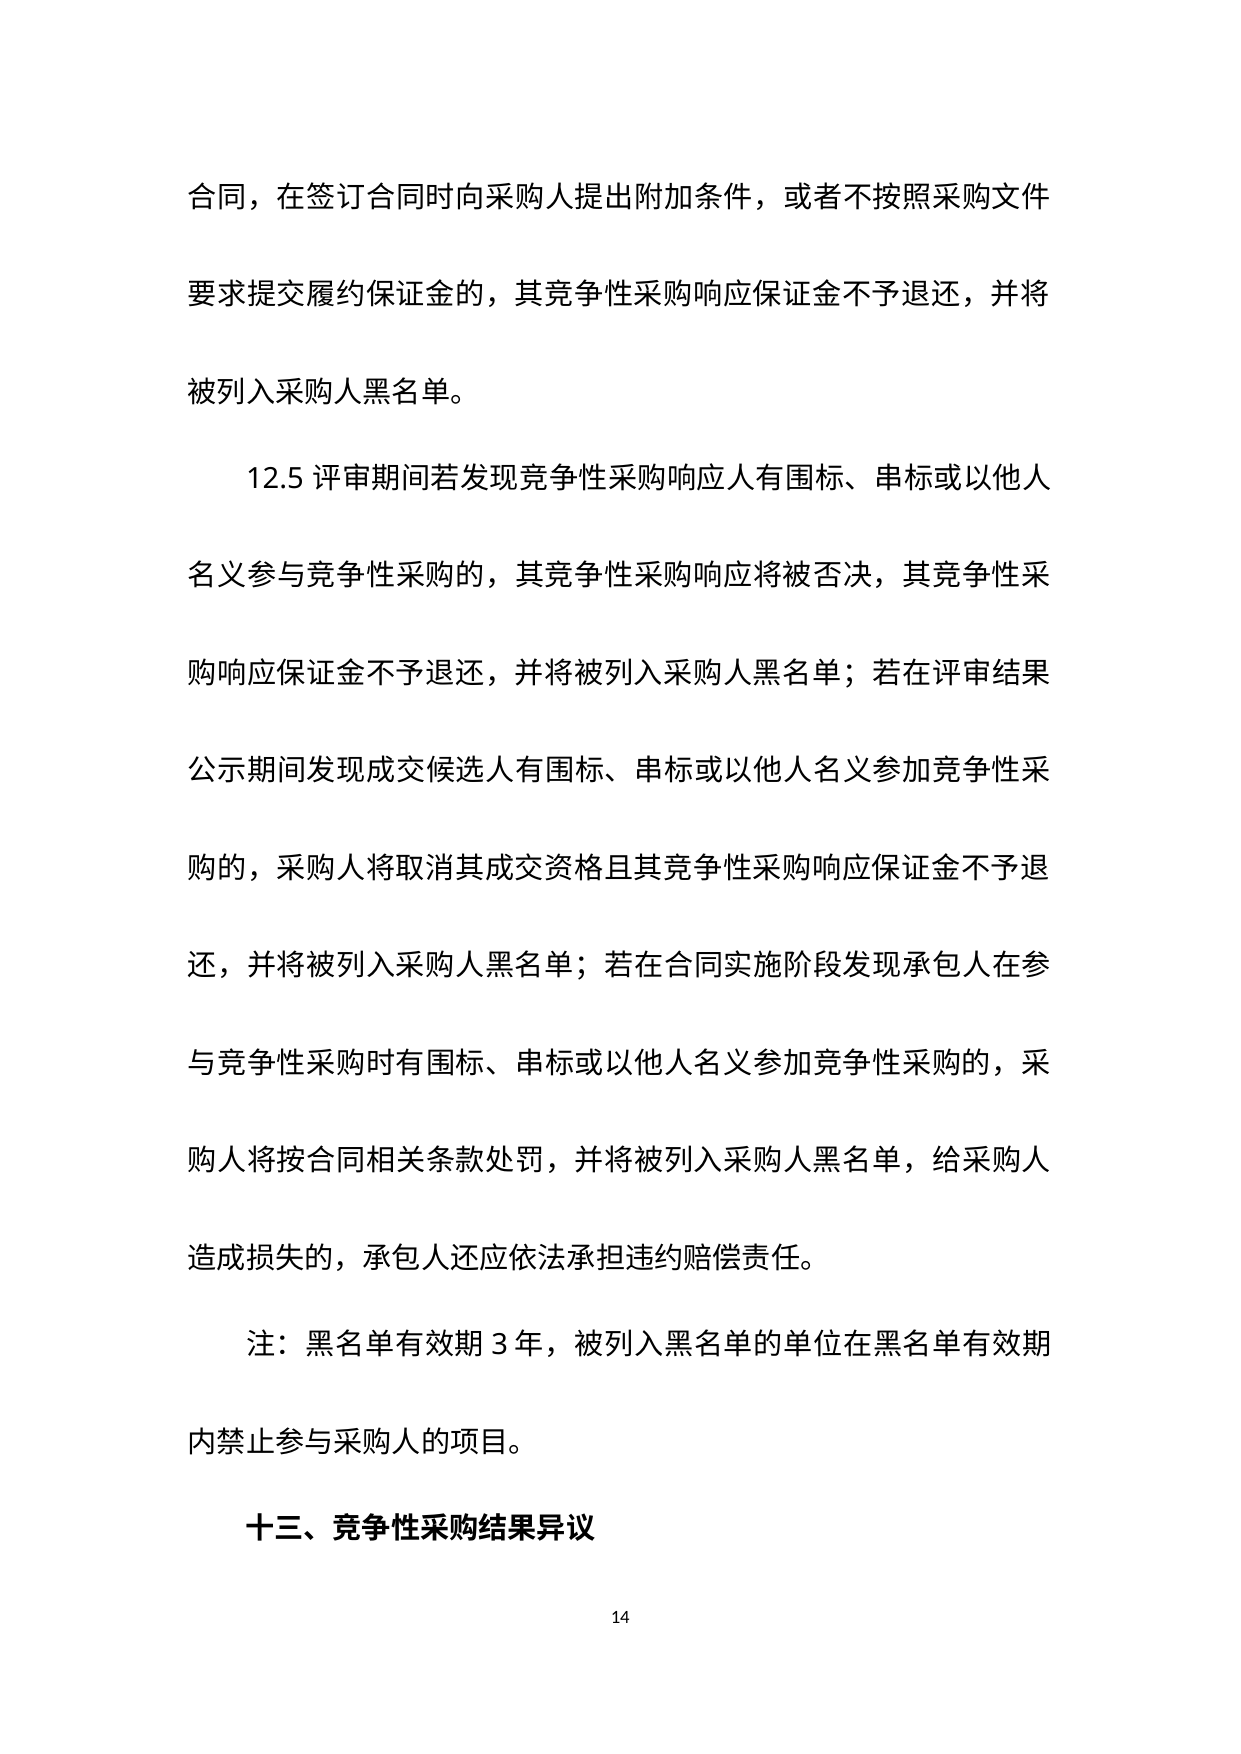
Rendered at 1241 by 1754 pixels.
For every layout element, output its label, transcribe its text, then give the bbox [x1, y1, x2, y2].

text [187, 162, 1053, 422]
text 12.5 评审期间若发现竞争性采购响应人有围标、串标或以他人名义参与竞争性采购的，其竞争性采购响应将被否决，其竞争性采购响应保证金不予退还，并将被列入采购人黑名单；若在评审结果公示期间发现成交候选人有围标、串标或以他人名义参加竞争性采购的，采购人将取消其成交资格且其竞争性采购响应保证金不予退还，并将被列入采购人黑名单；若在合同实施阶段发现承包人在参与竞争性采购时有围标、串标或以他人名义参加竞争性采购的，采购人将按合同相关条款处罚，并将被列入采购人黑名单，给采购人造成损失的，承包人还应依法承担违约赔偿责任。 [187, 443, 1053, 1288]
text 十三、竞争性采购结果异议 [187, 1493, 1053, 1558]
text 注：黑名单有效期3年，被列入黑名单的单位在黑名单有效期内禁止参与采购人的项目。 [187, 1309, 1053, 1472]
